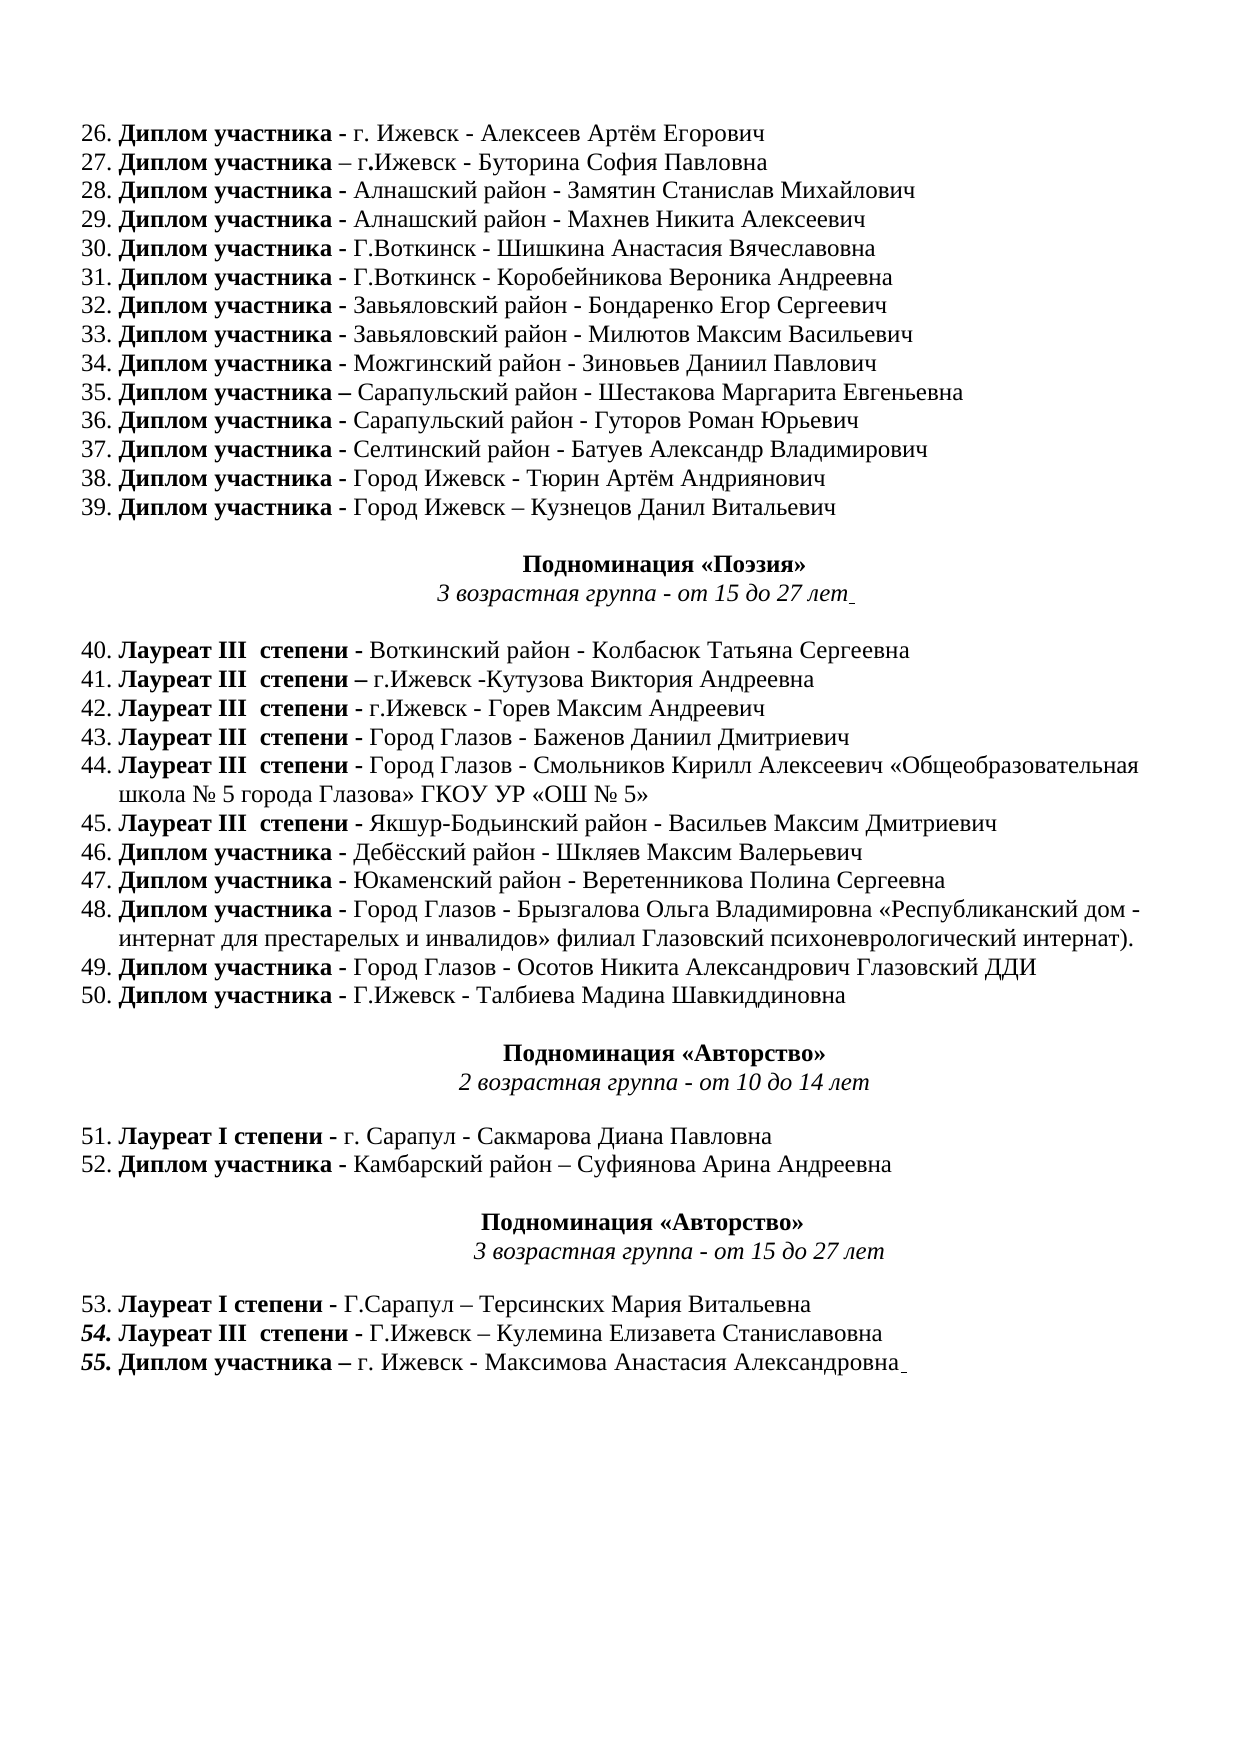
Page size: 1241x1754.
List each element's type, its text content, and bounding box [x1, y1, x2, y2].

list Диплом участника - Можгинский район - Зиновьев Даниил Павлович [81, 348, 1166, 377]
list Диплом участника - Город Глазов - Брызгалова Ольга Владимировна «Республиканский дом - интернат для престарелых и инвалидов» филиал Глазовский психоневрологический интернат). [81, 894, 1166, 952]
list Диплом участника – г.Ижевск - Буторина София Павловна [81, 147, 1166, 176]
list Диплом участника - Город Ижевск – Кузнецов Данил Витальевич [81, 492, 1166, 521]
list Лауреат III степени - Воткинский район - Колбасюк Татьяна Сергеевна [81, 636, 1166, 664]
list Лауреат III степени - г.Ижевск - Горев Максим Андреевич [81, 693, 1166, 722]
text Подноминация «Поэзия» [89, 549, 1166, 578]
text 3 возрастная группа - от 15 до 27 лет [118, 1236, 1166, 1264]
list Лауреат I степени - г. Сарапул - Сакмарова Диана Павловна [81, 1121, 1166, 1149]
list Диплом участника - Г.Воткинск - Шишкина Анастасия Вячеславовна [81, 233, 1166, 262]
list Диплом участника – Сарапульский район - Шестакова Маргарита Евгеньевна [81, 377, 1166, 406]
list Лауреат III степени - Якшур-Бодьинский район - Васильев Максим Дмитриевич [81, 808, 1166, 837]
list Диплом участника - Алнашский район - Замятин Станислав Михайлович [81, 176, 1166, 204]
list Диплом участника - Сарапульский район - Гуторов Роман Юрьевич [81, 406, 1166, 434]
list Диплом участника - г. Ижевск - Алексеев Артём Егорович [81, 118, 1166, 147]
list Диплом участника - Камбарский район – Суфиянова Арина Андреевна [81, 1149, 1166, 1178]
text Подноминация «Авторство» [162, 1038, 1166, 1067]
list Диплом участника - Г.Ижевск - Талбиева Мадина Шавкиддиновна [81, 981, 1166, 1009]
list Лауреат III степени - Город Глазов - Смольников Кирилл Алексеевич «Общеобразовательная школа № 5 города Глазова» ГКОУ УР «ОШ № 5» [81, 751, 1166, 808]
text 2 возрастная группа - от 10 до 14 лет [89, 1067, 1166, 1096]
list Диплом участника - Дебёсский район - Шкляев Максим Валерьевич [81, 837, 1166, 866]
list Лауреат III степени - Город Глазов - Баженов Даниил Дмитриевич [81, 722, 1166, 751]
text Подноминация «Авторство» [118, 1207, 1166, 1236]
list Лауреат III степени - Г.Ижевск – Кулемина Елизавета Станиславовна [81, 1318, 1166, 1347]
list Лауреат III степени – г.Ижевск -Кутузова Виктория Андреевна [81, 664, 1166, 693]
list Диплом участника - Город Глазов - Осотов Никита Александрович Глазовский ДДИ [81, 952, 1166, 981]
list Диплом участника - Селтинский район - Батуев Александр Владимирович [81, 434, 1166, 463]
list Диплом участника - Завьяловский район - Бондаренко Егор Сергеевич [81, 291, 1166, 319]
list Диплом участника - Город Ижевск - Тюрин Артём Андриянович [81, 463, 1166, 492]
list 3 возрастная группа - от 15 до 27 лет [119, 578, 1166, 607]
list Диплом участника - Юкаменский район - Веретенникова Полина Сергеевна [81, 866, 1166, 894]
list Диплом участника – г. Ижевск - Максимова Анастасия Александровна [81, 1347, 1166, 1376]
list Диплом участника - Алнашский район - Махнев Никита Алексеевич [81, 204, 1166, 233]
list Лауреат I степени - Г.Сарапул – Терсинских Мария Витальевна [81, 1289, 1166, 1318]
list Диплом участника - Завьяловский район - Милютов Максим Васильевич [81, 319, 1166, 348]
list Диплом участника - Г.Воткинск - Коробейникова Вероника Андреевна [81, 262, 1166, 291]
